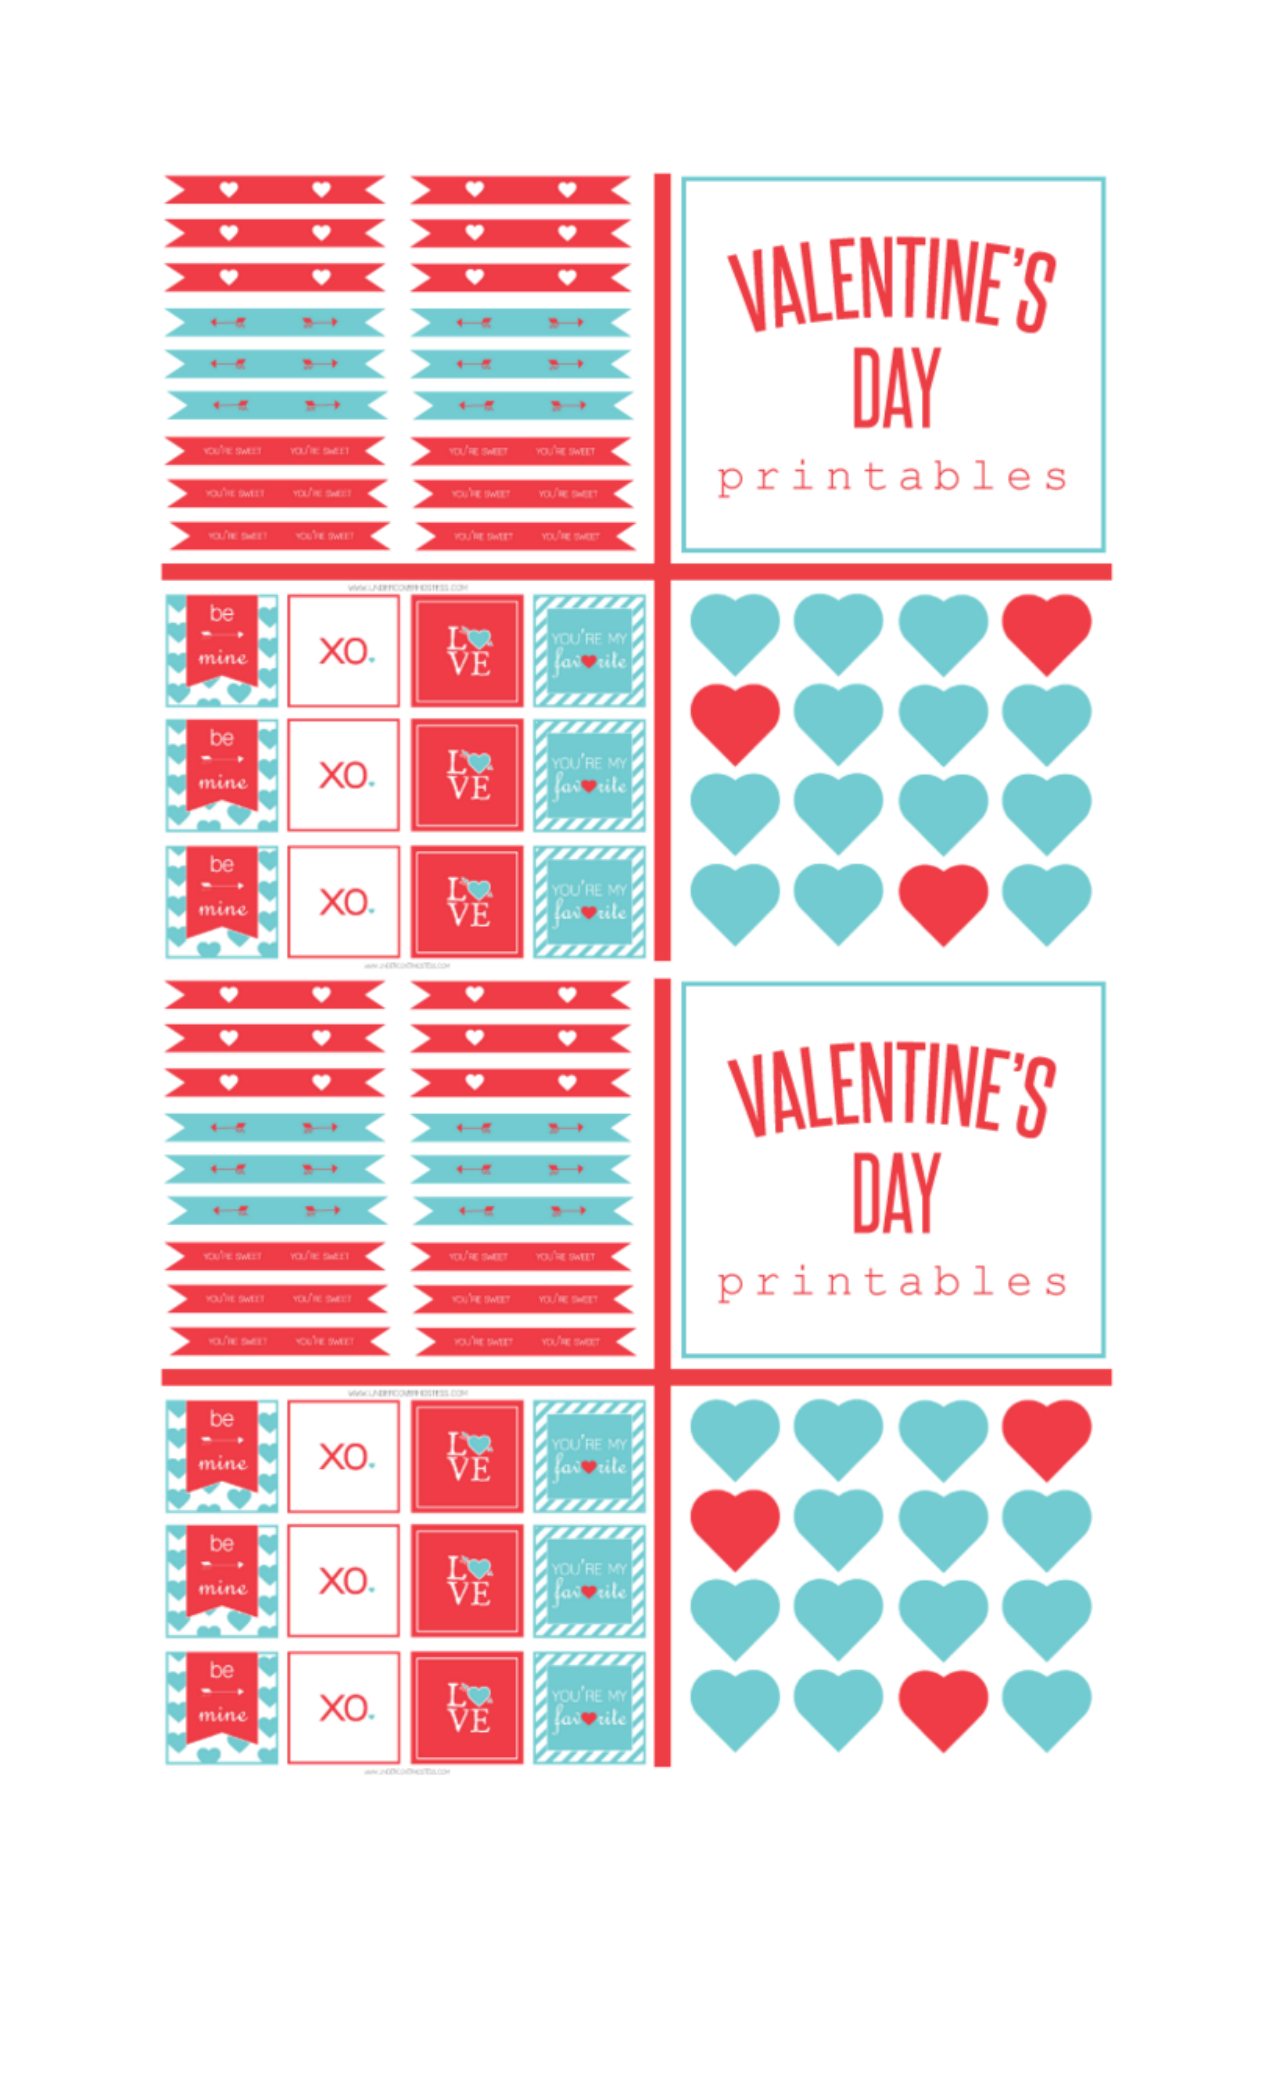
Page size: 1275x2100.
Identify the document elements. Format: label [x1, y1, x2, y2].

picture [150, 168, 1118, 972]
picture [150, 974, 1118, 1778]
